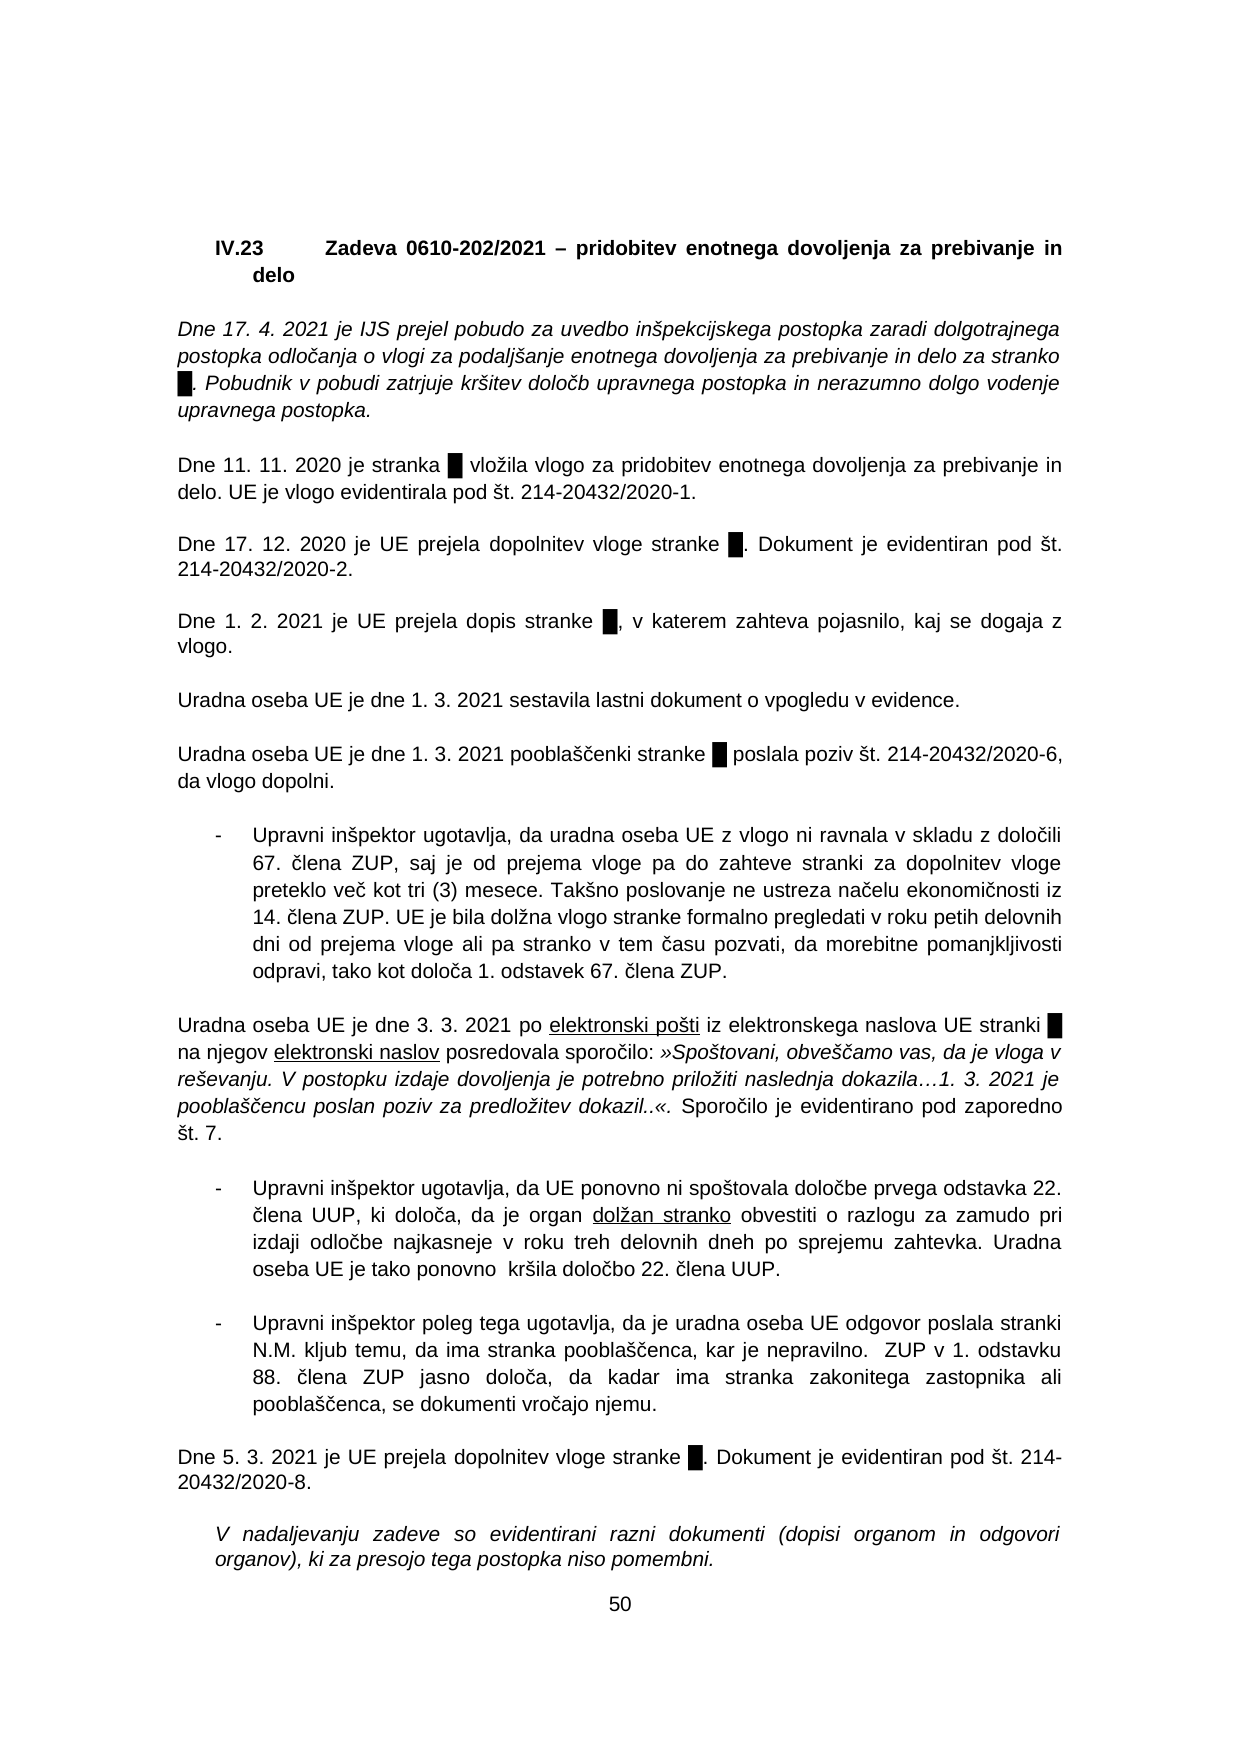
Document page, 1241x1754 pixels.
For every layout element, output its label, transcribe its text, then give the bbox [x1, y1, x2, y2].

text Uradna oseba UE je dne 1. 3. 2021 pooblaščenki stranke █ poslala poziv št. 214-20432/2020-6, da vlogo dopolni. [177, 740, 1063, 794]
text Dne 1. 2. 2021 je UE prejela dopis stranke █, v katerem zahteva pojasnilo, kaj se dogaja z vlogo. [177, 609, 1063, 659]
text Uradna oseba UE je dne 3. 3. 2021 po elektronski pošti iz elektronskega naslova UE stranki █ na njegov elektronski naslov posredovala sporočilo: »Spoštovani, obveščamo vas, da je vloga v reševanju. V postopku izdaje dovoljenja je potrebno priložiti naslednja dokazila…1. 3. 2021 je pooblaščencu poslan poziv za predložitev dokazil..«. Sporočilo je evidentirano pod zaporedno št. 7. [177, 1011, 1063, 1146]
text Dne 17. 12. 2020 je UE prejela dopolnitev vloge stranke █. Dokument je evidentiran pod št. 214-20432/2020-2. [177, 532, 1063, 582]
text Dne 11. 11. 2020 je stranka █ vložila vlogo za pridobitev enotnega dovoljenja za prebivanje in delo. UE je vlogo evidentirala pod št. 214-20432/2020-1. [177, 450, 1063, 504]
list V nadaljevanju zadeve so evidentirani razni dokumenti (dopisi organom in odgovori organov), ki za presojo tega postopka niso pomembni. [215, 1521, 1063, 1571]
list Upravni inšpektor ugotavlja, da uradna oseba UE z vlogo ni ravnala v skladu z določili 67. člena ZUP, saj je od prejema vloge pa do zahteve stranki za dopolnitev vloge preteklo več kot tri (3) mesece. Takšno poslovanje ne ustreza načelu ekonomičnosti iz 14. člena ZUP. UE je bila dolžna vlogo stranke formalno pregledati v roku petih delovnih dni od prejema vloge ali pa stranko v tem času pozvati, da morebitne pomanjkljivosti odpravi, tako kot določa 1. odstavek 67. člena ZUP. [215, 821, 1063, 984]
text Dne 5. 3. 2021 je UE prejela dopolnitev vloge stranke █. Dokument je evidentiran pod št. 214-20432/2020-8. [177, 1444, 1063, 1494]
list Upravni inšpektor ugotavlja, da UE ponovno ni spoštovala določbe prvega odstavka 22. člena UUP, ki določa, da je organ dolžan stranko obvestiti o razlogu za zamudo pri izdaji odločbe najkasneje v roku treh delovnih dneh po sprejemu zahtevka. Uradna oseba UE je tako ponovno kršila določbo 22. člena UUP. [215, 1173, 1063, 1282]
list Upravni inšpektor poleg tega ugotavlja, da je uradna oseba UE odgovor poslala stranki N.M. kljub temu, da ima stranka pooblaščenca, kar je nepravilno. ZUP v 1. odstavku 88. člena ZUP jasno določa, da kadar ima stranka zakonitega zastopnika ali pooblaščenca, se dokumenti vročajo njemu. [215, 1309, 1063, 1417]
text Dne 17. 4. 2021 je IJS prejel pobudo za uvedbo inšpekcijskega postopka zaradi dolgotrajnega postopka odločanja o vlogi za podaljšanje enotnega dovoljenja za prebivanje in delo za stranko █. Pobudnik v pobudi zatrjuje kršitev določb upravnega postopka in nerazumno dolgo vodenje upravnega postopka. [177, 315, 1063, 423]
list Zadeva 0610-202/2021 – pridobitev enotnega dovoljenja za prebivanje in delo [215, 234, 1063, 288]
text Uradna oseba UE je dne 1. 3. 2021 sestavila lastni dokument o vpogledu v evidence. [177, 686, 1063, 713]
